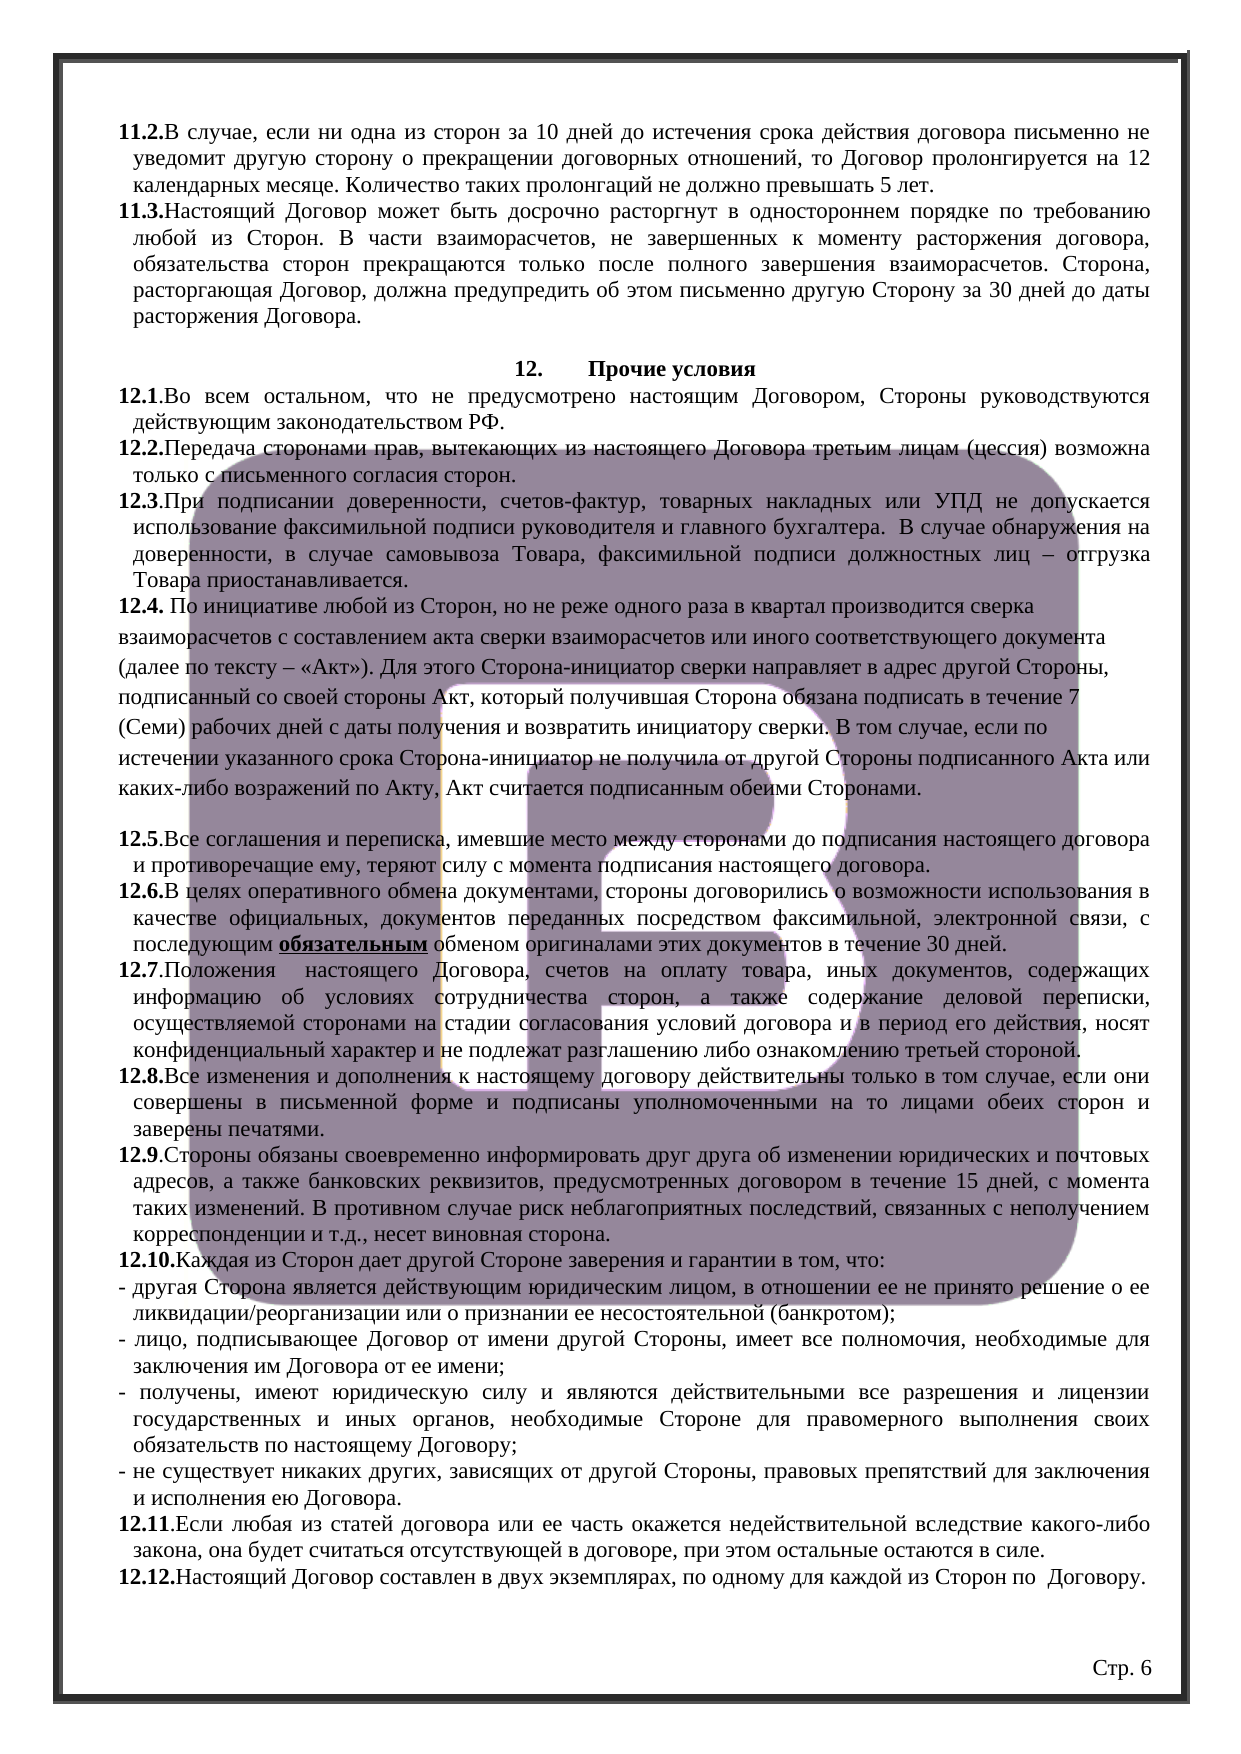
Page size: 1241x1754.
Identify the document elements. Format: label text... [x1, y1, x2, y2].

text 12.7.Положения настоящего Договора, счетов на оплату товара, иных документов, содержащих информацию об условиях сотрудничества сторон, а также содержание деловой переписки, осуществляемой сторонами на стадии согласования условий договора и в период его действия, носят конфиденциальный характер и не подлежат разглашению либо ознакомлению третьей стороной. [118, 957, 1152, 1062]
text 12.4. По инициативе любой из Сторон, но не реже одного раза в квартал производится сверка взаиморасчетов с составлением акта сверки взаиморасчетов или иного соответствующего документа (далее по тексту – «Акт»). Для этого Сторона-инициатор сверки направляет в адрес другой Стороны, подписанный со своей стороны Акт, который получившая Сторона обязана подписать в течение 7 (Семи) рабочих дней с даты получения и возвратить инициатору сверки. В том случае, если по истечении указанного срока Сторона-инициатор не получила от другой Стороны подписанного Акта или каких-либо возражений по Акту, Акт считается подписанным обеими Сторонами. [118, 592, 1152, 800]
text - не существует никаких других, зависящих от другой Стороны, правовых препятствий для заключения и исполнения ею Договора. [118, 1457, 1152, 1510]
text 12.3.При подписании доверенности, счетов-фактур, товарных накладных или УПД не допускается использование факсимильной подписи руководителя и главного бухгалтера. В случае обнаружения на доверенности, в случае самовывоза Товара, факсимильной подписи должностных лиц – отгрузка Товара приостанавливается. [118, 487, 1152, 592]
text 12.12.Настоящий Договор составлен в двух экземплярах, по одному для каждой из Сторон по Договору. [118, 1563, 1152, 1589]
text 12.6.В целях оперативного обмена документами, стороны договорились о возможности использования в качестве официальных, документов переданных посредством факсимильной, электронной связи, с последующим обязательным обменом оригиналами этих документов в течение 30 дней. [118, 877, 1152, 957]
text - другая Сторона является действующим юридическим лицом, в отношении ее не принято решение о ее ликвидации/реорганизации или о признании ее несостоятельной (банкротом); [118, 1273, 1152, 1326]
text 11.3.Настоящий Договор может быть досрочно расторгнут в одностороннем порядке по требованию любой из Сторон. В части взаиморасчетов, не завершенных к моменту расторжения договора, обязательства сторон прекращаются только после полного завершения взаиморасчетов. Сторона, расторгающая Договор, должна предупредить об этом письменно другую Сторону за 30 дней до даты расторжения Договора. [118, 197, 1152, 329]
text 12.1.Во всем остальном, что не предусмотрено настоящим Договором, Стороны руководствуются действующим законодательством РФ. [118, 382, 1152, 434]
text 12.11.Если любая из статей договора или ее часть окажется недействительной вследствие какого-либо закона, она будет считаться отсутствующей в договоре, при этом остальные остаются в силе. [118, 1510, 1152, 1563]
text 12.5.Все соглашения и переписка, имевшие место между сторонами до подписания настоящего договора и противоречащие ему, теряют силу с момента подписания настоящего договора. [118, 825, 1152, 877]
text 12.9.Стороны обязаны своевременно информировать друг друга об изменении юридических и почтовых адресов, а также банковских реквизитов, предусмотренных договором в течение 15 дней, с момента таких изменений. В противном случае риск неблагоприятных последствий, связанных с неполучением корреспонденции и т.д., несет виновная сторона. [118, 1141, 1152, 1246]
text 12.2.Передача сторонами прав, вытекающих из настоящего Договора третьим лицам (цессия) возможна только с письменного согласия сторон. [118, 434, 1152, 487]
text 12.10.Каждая из Сторон дает другой Стороне заверения и гарантии в том, что: [118, 1246, 1152, 1273]
text 12. Прочие условия [118, 355, 1152, 382]
text - получены, имеют юридическую силу и являются действительными все разрешения и лицензии государственных и иных органов, необходимые Стороне для правомерного выполнения своих обязательств по настоящему Договору; [118, 1378, 1152, 1457]
text - лицо, подписывающее Договор от имени другой Стороны, имеет все полномочия, необходимые для заключения им Договора от ее имени; [118, 1326, 1152, 1378]
text 11.2.В случае, если ни одна из сторон за 10 дней до истечения срока действия договора письменно не уведомит другую сторону о прекращении договорных отношений, то Договор пролонгируется на 12 календарных месяце. Количество таких пролонгаций не должно превышать 5 лет. [118, 118, 1152, 197]
picture [184, 800, 1085, 825]
text 12.8.Все изменения и дополнения к настоящему договору действительны только в том случае, если они совершены в письменной форме и подписаны уполномоченными на то лицами обеих сторон и заверены печатями. [118, 1062, 1152, 1141]
